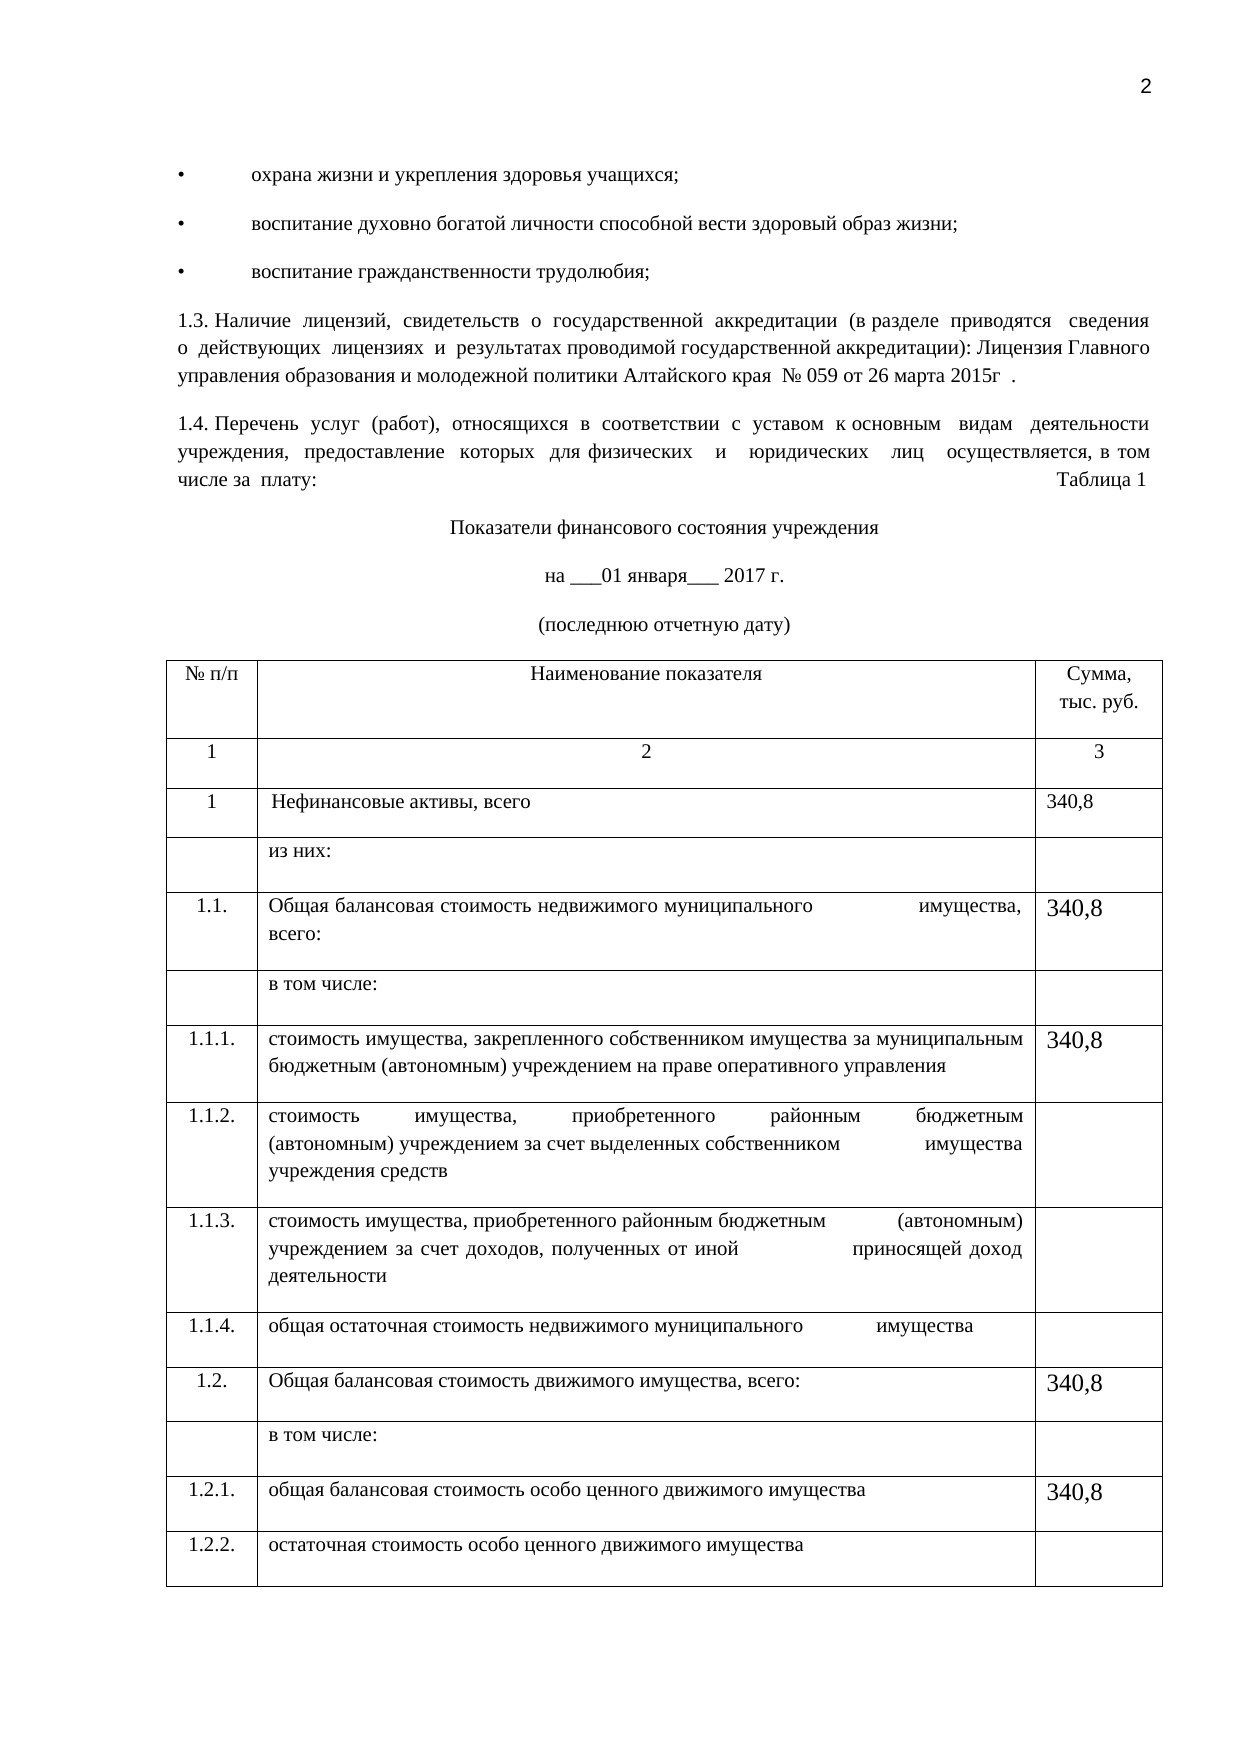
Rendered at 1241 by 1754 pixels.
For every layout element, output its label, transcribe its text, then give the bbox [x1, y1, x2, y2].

text • охрана жизни и укрепления здоровья учащихся; [177, 162, 1152, 186]
table_cell 1.1.4. [167, 1313, 257, 1367]
table_cell 340,8 [1036, 1368, 1162, 1421]
table_cell 1 [167, 789, 257, 837]
table_cell 340,8 [1036, 893, 1162, 969]
table_cell Общая балансовая стоимость недвижимого муниципального имущества, всего: [258, 893, 1035, 969]
table_cell 340,8 [1036, 789, 1162, 837]
table_cell 340,8 [1036, 1026, 1162, 1102]
table_cell 1.1. [167, 893, 257, 969]
table_cell 1 [167, 739, 257, 787]
table_header Наименование показателя [258, 661, 1035, 738]
table_cell 1.1.2. [167, 1103, 257, 1207]
text • воспитание гражданственности трудолюбия; [177, 259, 1152, 283]
text 1.3. Наличие лицензий, свидетельств о государственной аккредитации (в разделе приводятся сведения о действующих лицензиях и результатах проводимой государственной аккредитации): Лицензия Главного управления образования и молодежной политики Алтайского края № 059 от 26 марта 2015г . [177, 308, 1152, 387]
table_cell стоимость имущества, закрепленного собственником имущества за муниципальным бюджетным (автономным) учреждением на праве оперативного управления [258, 1026, 1035, 1102]
table_cell Нефинансовые активы, всего [258, 789, 1035, 837]
table_cell общая балансовая стоимость особо ценного движимого имущества [258, 1477, 1035, 1531]
text Показатели финансового состояния учреждения [177, 515, 1152, 539]
table_cell [1036, 1103, 1162, 1207]
table_cell [167, 971, 257, 1024]
table_header Сумма, тыс. руб. [1036, 661, 1162, 738]
table_cell остаточная стоимость особо ценного движимого имущества [258, 1532, 1035, 1586]
table_cell Общая балансовая стоимость движимого имущества, всего: [258, 1368, 1035, 1421]
table_cell в том числе: [258, 971, 1035, 1024]
table_header № п/п [167, 661, 257, 738]
table_cell [1036, 838, 1162, 892]
table_cell 1.1.3. [167, 1208, 257, 1312]
table_cell [1036, 1208, 1162, 1312]
text на ___01 января___ 2017 г. [177, 563, 1152, 587]
table_cell [1036, 1532, 1162, 1586]
table_cell [1036, 1313, 1162, 1367]
table_cell 1.2. [167, 1368, 257, 1421]
table_cell 1.2.1. [167, 1477, 257, 1531]
table_cell 340,8 [1036, 1477, 1162, 1531]
table_cell [167, 1422, 257, 1476]
table_cell 3 [1036, 739, 1162, 787]
table_cell 1.1.1. [167, 1026, 257, 1102]
text 1.4. Перечень услуг (работ), относящихся в соответствии с уставом к основным видам деятельности учреждения, предоставление которых для физических и юридических лиц осуществляется, в том числе за плату: Таблица 1 [177, 411, 1152, 491]
table_cell из них: [258, 838, 1035, 892]
table_cell [167, 838, 257, 892]
table_cell общая остаточная стоимость недвижимого муниципального имущества [258, 1313, 1035, 1367]
text (последнюю отчетную дату) [177, 612, 1152, 636]
table_cell стоимость имущества, приобретенного районным бюджетным (автономным) учреждением за счет выделенных собственником имущества учреждения средств [258, 1103, 1035, 1207]
table_cell 2 [258, 739, 1035, 787]
text • воспитание духовно богатой личности способной вести здоровый образ жизни; [177, 211, 1152, 235]
table_cell [1036, 971, 1162, 1024]
table_cell 1.2.2. [167, 1532, 257, 1586]
table_cell в том числе: [258, 1422, 1035, 1476]
table_cell [1036, 1422, 1162, 1476]
table_cell стоимость имущества, приобретенного районным бюджетным (автономным) учреждением за счет доходов, полученных от иной приносящей доход деятельности [258, 1208, 1035, 1312]
